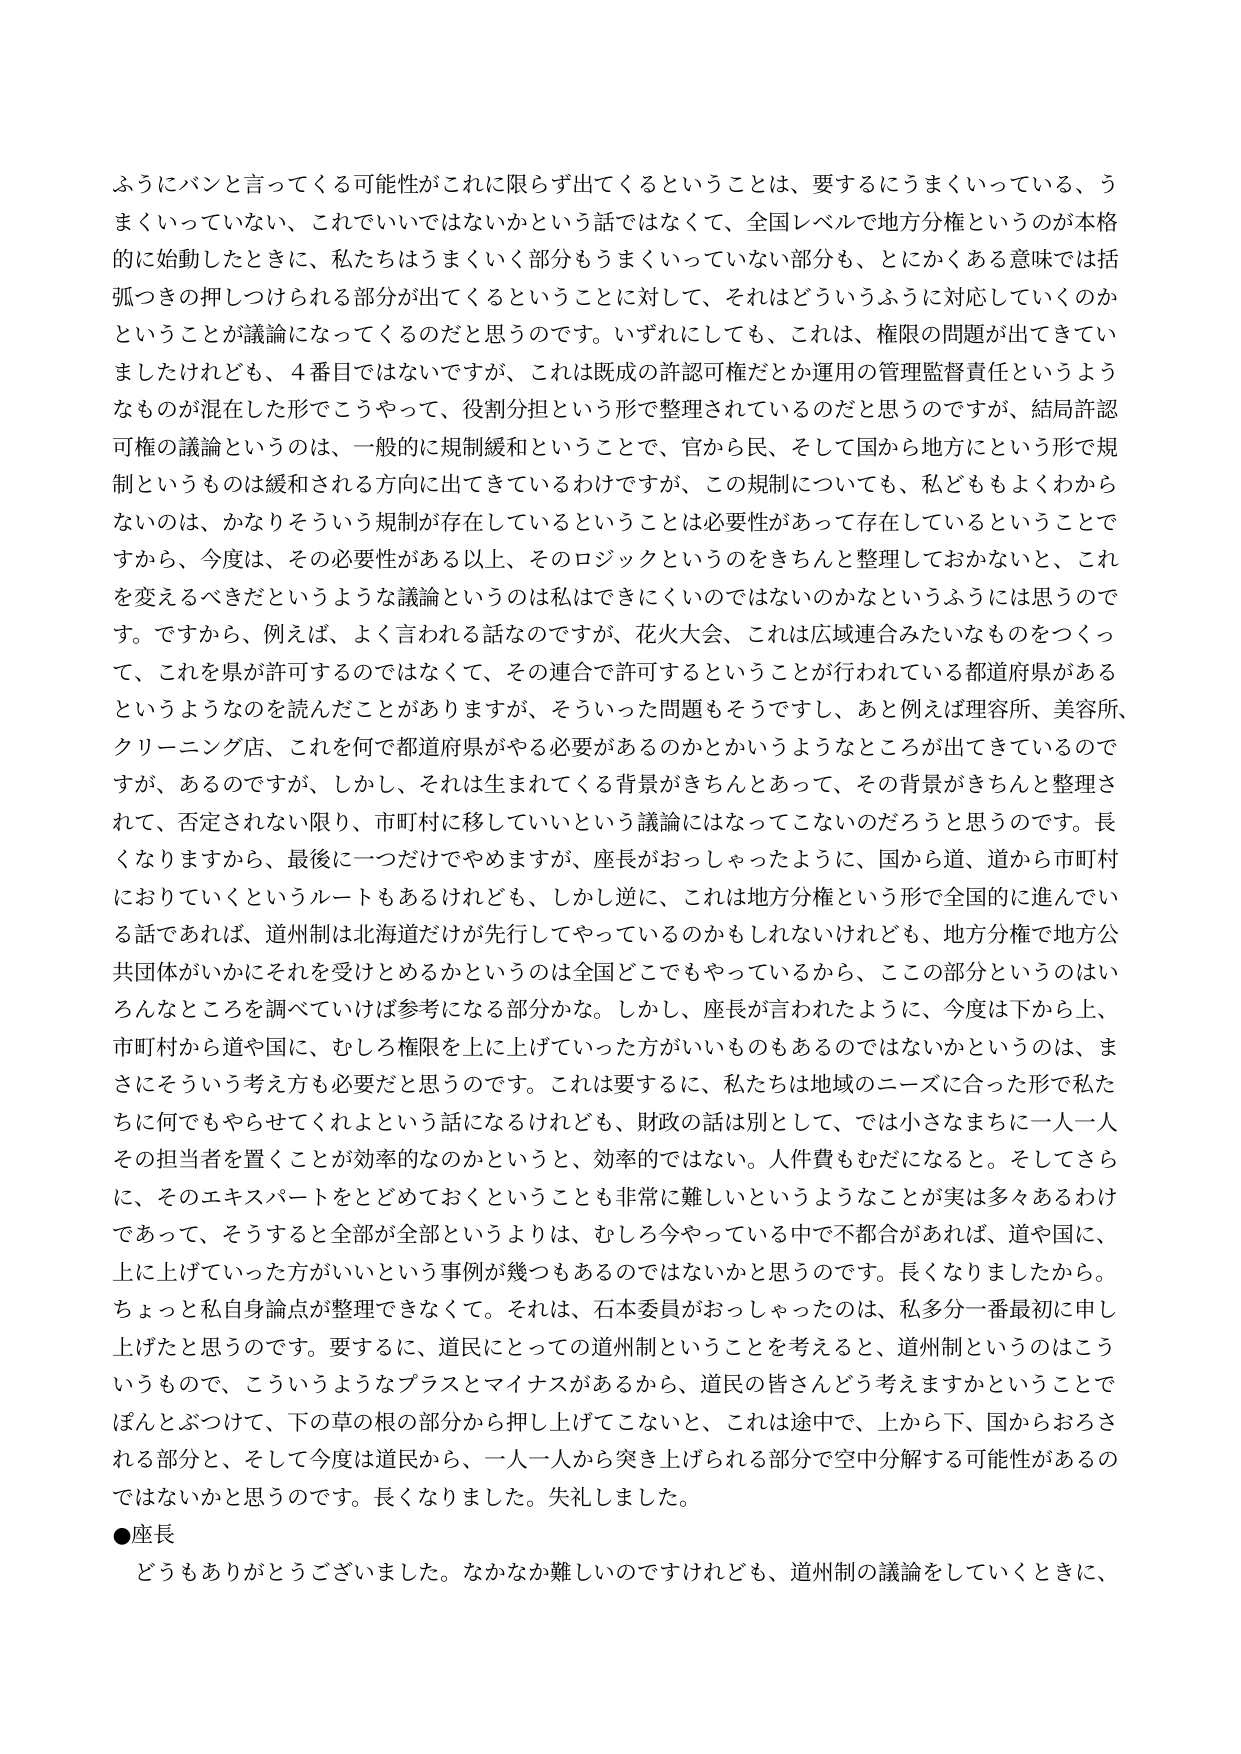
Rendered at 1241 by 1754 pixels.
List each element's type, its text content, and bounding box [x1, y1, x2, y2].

text ●座長 [112, 1514, 1128, 1552]
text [112, 1552, 1128, 1589]
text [112, 164, 1128, 1514]
